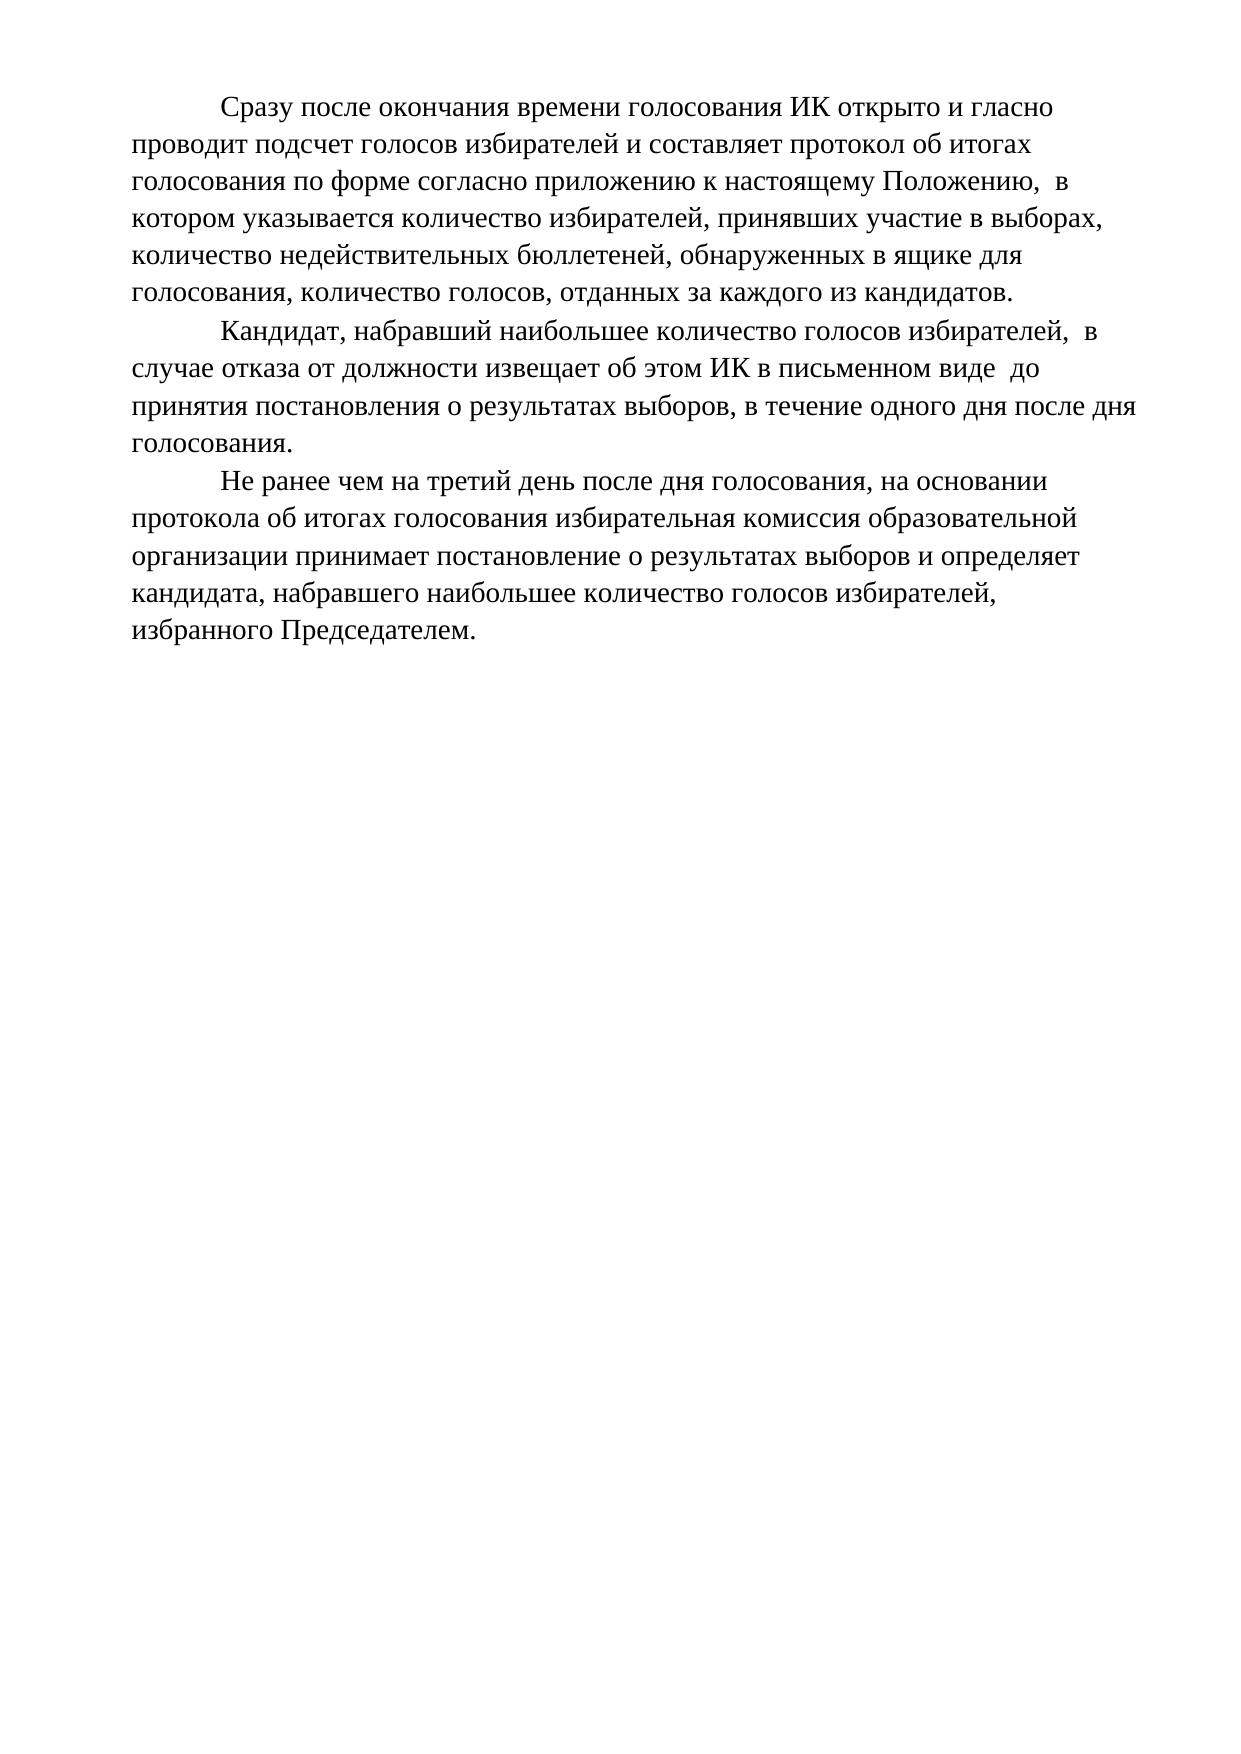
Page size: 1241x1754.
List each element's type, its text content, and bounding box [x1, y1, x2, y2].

text Сразу после окончания времени голосования ИК открыто и гласно проводит подсчет голосов избирателей и составляет протокол об итогах голосования по форме согласно приложению к настоящему Положению, в котором указывается количество избирателей, принявших участие в выборах, количество недействительных бюллетеней, обнаруженных в ящике для голосования, количество голосов, отданных за каждого из кандидатов. [131, 89, 1145, 308]
text Не ранее чем на третий день после дня голосования, на основании протокола об итогах голосования избирательная комиссия образовательной организации принимает постановление о результатах выборов и определяет кандидата, набравшего наибольшее количество голосов избирателей, избранного Председателем. [131, 463, 1145, 646]
text Кандидат, набравший наибольшее количество голосов избирателей, в случае отказа от должности извещает об этом ИК в письменном виде до принятия постановления о результатах выборов, в течение одного дня после дня голосования. [131, 313, 1145, 458]
